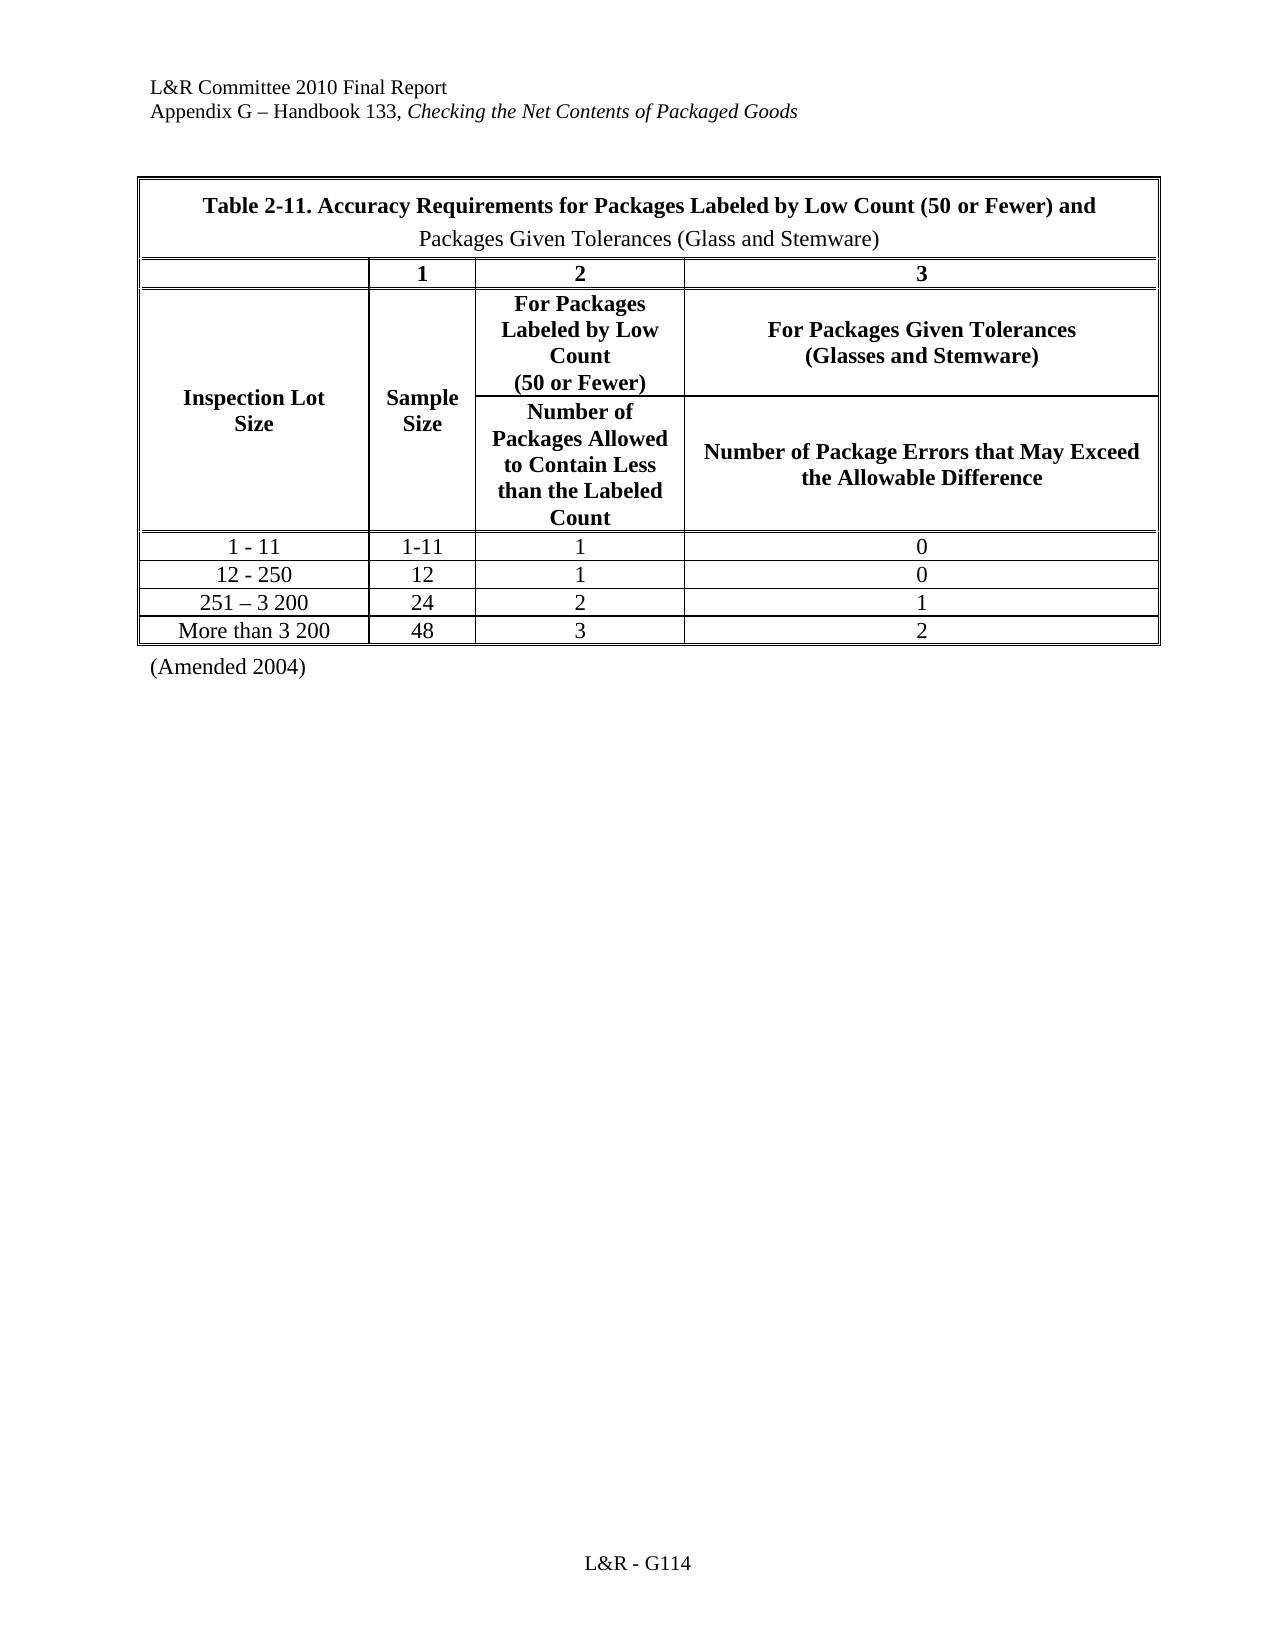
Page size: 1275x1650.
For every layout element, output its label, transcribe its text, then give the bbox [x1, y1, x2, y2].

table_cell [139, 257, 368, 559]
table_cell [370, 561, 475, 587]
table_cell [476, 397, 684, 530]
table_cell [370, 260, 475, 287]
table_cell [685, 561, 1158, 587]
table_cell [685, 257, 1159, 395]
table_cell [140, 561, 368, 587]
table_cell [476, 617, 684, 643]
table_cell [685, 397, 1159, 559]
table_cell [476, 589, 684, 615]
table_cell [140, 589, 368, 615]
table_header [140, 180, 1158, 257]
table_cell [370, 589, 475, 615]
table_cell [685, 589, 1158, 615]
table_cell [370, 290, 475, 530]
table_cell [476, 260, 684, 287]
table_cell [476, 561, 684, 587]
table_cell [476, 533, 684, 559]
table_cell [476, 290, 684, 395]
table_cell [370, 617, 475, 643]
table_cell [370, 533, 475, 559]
text (Amended 2004) [150, 653, 1125, 679]
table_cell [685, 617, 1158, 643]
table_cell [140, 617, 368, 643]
